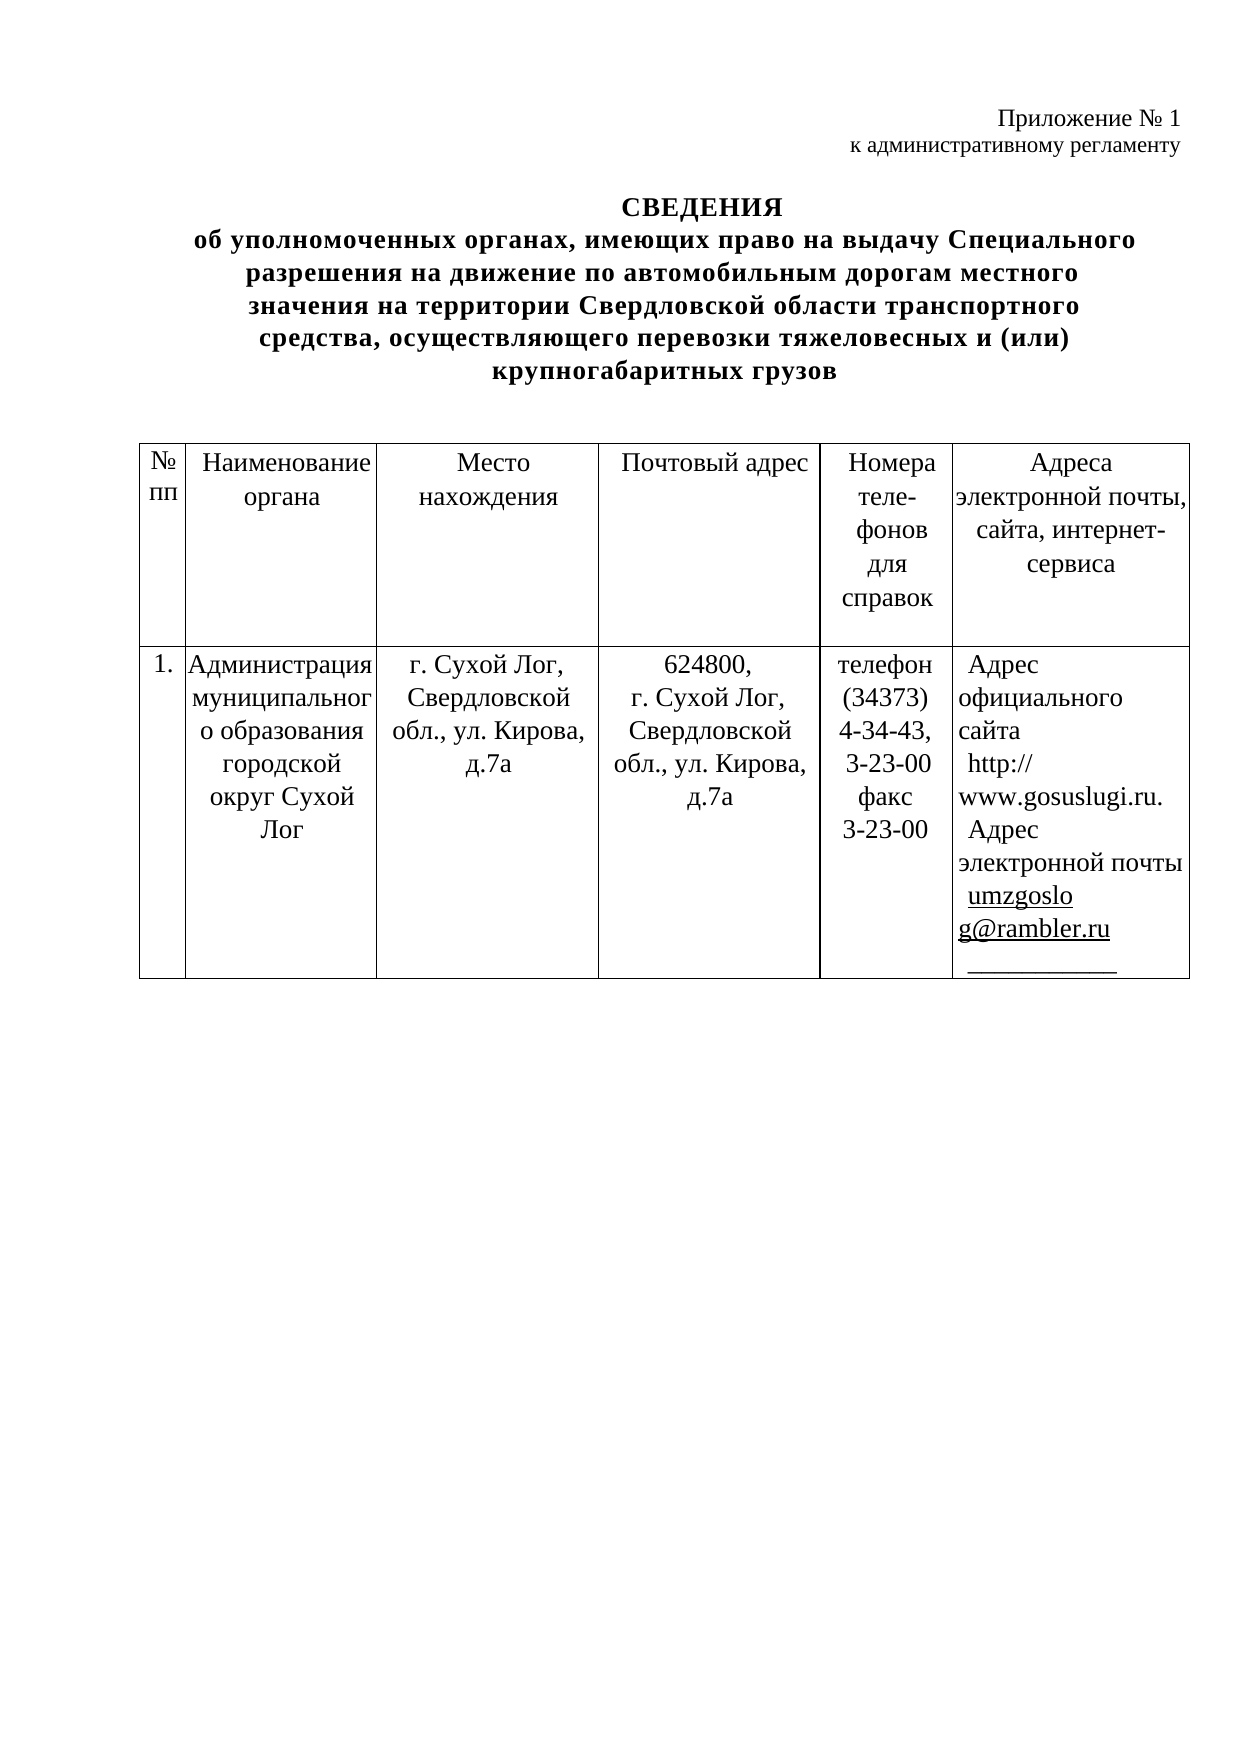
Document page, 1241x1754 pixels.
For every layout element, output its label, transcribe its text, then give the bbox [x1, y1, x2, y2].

text к административному регламенту [694, 131, 1181, 158]
text СВЕДЕНИЯ [154, 190, 1179, 223]
table_cell г. Сухой Лог, Свердловской обл., ул. Кирова, д.7а [377, 647, 598, 977]
table_header Почтовый адрес [599, 444, 819, 646]
text Приложение № 1 [679, 103, 1181, 131]
text разрешения на движение по автомобильным дорогам местного значения на территории Свердловской области транспортного средства, осуществляющего перевозки тяжеловесных и (или) крупногабаритных грузов [188, 256, 1137, 386]
table_cell Администрация муниципального образования городской округ Сухой Лог [186, 647, 376, 977]
text об уполномоченных органах, имеющих право на выдачу Специального [188, 223, 1137, 256]
table_cell Адрес официального сайта http:// www.gosuslugi.ru. Адрес электронной почты umzgoslog@rambler.ru ___________ [953, 647, 1189, 977]
table_header Наименование органа [186, 444, 376, 646]
table_header № пп [140, 444, 185, 646]
table_header Номера теле- фонов для справок [821, 444, 952, 646]
table_cell 624800, г. Сухой Лог, Свердловской обл., ул. Кирова, д.7а [599, 647, 819, 977]
table_header Место нахождения [377, 444, 598, 646]
table_cell 1. [140, 647, 185, 977]
table_cell телефон (34373) 4-34-43, 3-23-00 факс 3-23-00 [821, 647, 952, 977]
table_header Адреса электронной почты, сайта, интернет- сервиса [953, 444, 1189, 646]
